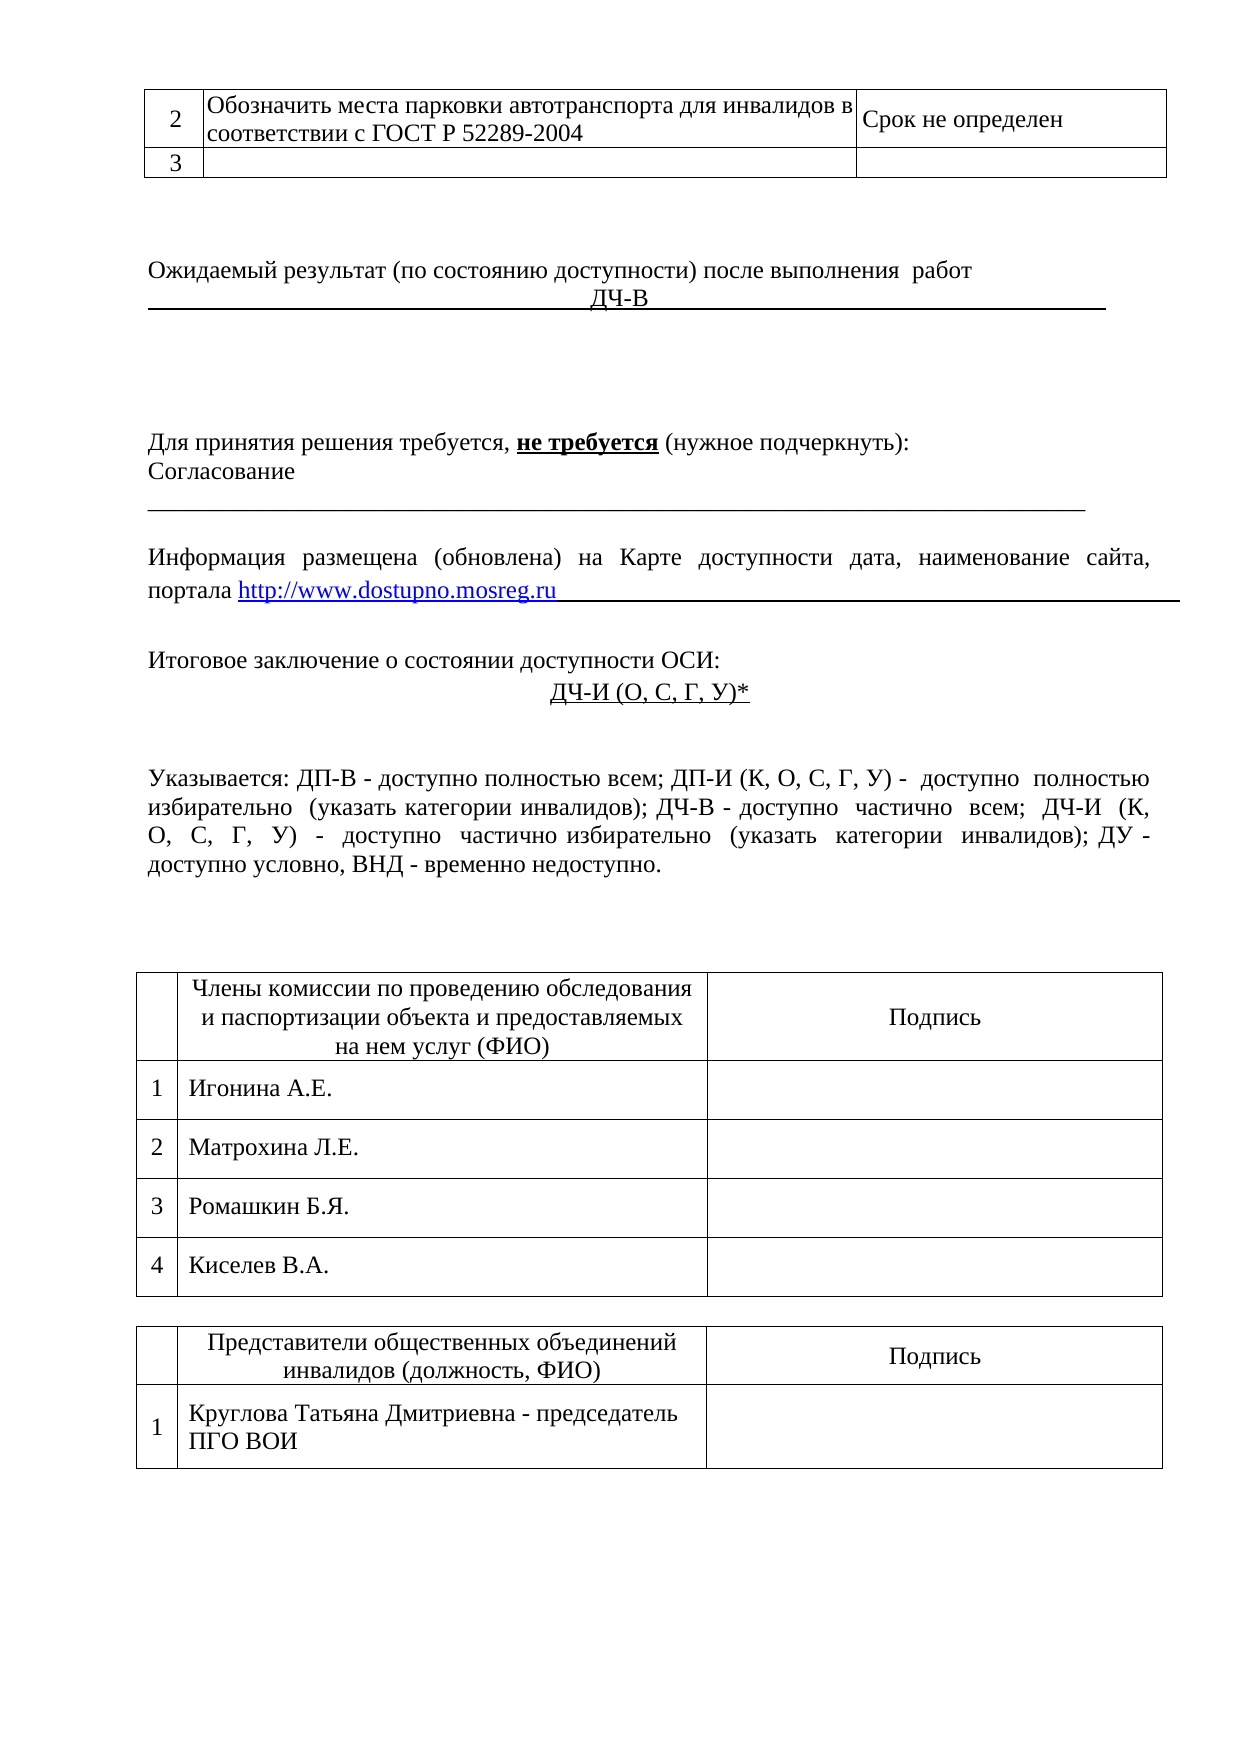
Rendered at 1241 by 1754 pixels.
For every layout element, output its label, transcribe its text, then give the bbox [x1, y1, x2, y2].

table_cell Обозначить места парковки автотранспорта для инвалидов в соответствии с ГОСТ Р 52289-2004 [204, 90, 856, 147]
table_header [137, 973, 177, 1059]
table_cell Киселев В.А. [178, 1238, 707, 1296]
text Итоговое заключение о состоянии доступности ОСИ: [148, 645, 1152, 674]
table_cell Круглова Татьяна Дмитриевна - председатель ПГО ВОИ [178, 1385, 706, 1468]
text ___________________________________________________________________________ [148, 485, 1152, 513]
table_cell 1 [137, 1061, 177, 1119]
table_cell [857, 148, 1166, 177]
text ДЧ-И (О, С, Г, У)* [148, 677, 1152, 705]
table_header Подпись [708, 973, 1162, 1059]
table_cell 3 [145, 148, 203, 177]
table_cell [708, 1238, 1162, 1296]
table_header [137, 1327, 177, 1384]
table_cell [708, 1061, 1162, 1119]
table_header Представители общественных объединений инвалидов (должность, ФИО) [178, 1327, 706, 1384]
table_header Подпись [707, 1327, 1162, 1384]
table_cell 3 [137, 1179, 177, 1237]
text Указывается: ДП-В - доступно полностью всем; ДП-И (К, О, С, Г, У) - доступно полностью избирательно (указать категории инвалидов); ДЧ-В - доступно частично всем; ДЧ-И (К, О, С, Г, У) - доступно частично избирательно (указать категории инвалидов); ДУ - доступно условно, ВНД - временно недоступно. [148, 763, 1152, 878]
table_cell 1 [137, 1385, 177, 1468]
table_cell [707, 1385, 1162, 1468]
table_cell [708, 1120, 1162, 1178]
table_cell Матрохина Л.Е. [178, 1120, 707, 1178]
table_header Члены комиссии по проведению обследования и паспортизации объекта и предоставляемых на нем услуг (ФИО) [178, 973, 707, 1059]
table_cell [204, 148, 856, 177]
table_cell Игонина А.Е. [178, 1061, 707, 1119]
text Согласование [148, 456, 1152, 485]
table_cell [708, 1179, 1162, 1237]
table_cell Срок не определен [857, 90, 1166, 147]
text ДЧ-В [148, 283, 1152, 312]
table_cell Ромашкин Б.Я. [178, 1179, 707, 1237]
text Для принятия решения требуется, не требуется (нужное подчеркнуть): [148, 427, 1152, 456]
table_cell 4 [137, 1238, 177, 1296]
table_cell 2 [137, 1120, 177, 1178]
text Ожидаемый результат (по состоянию доступности) после выполнения работ [148, 255, 1152, 283]
text Информация размещена (обновлена) на Карте доступности дата, наименование сайта, портала http://www.dostupno.mosreg.ru [148, 542, 1152, 604]
table_cell 2 [145, 90, 203, 147]
